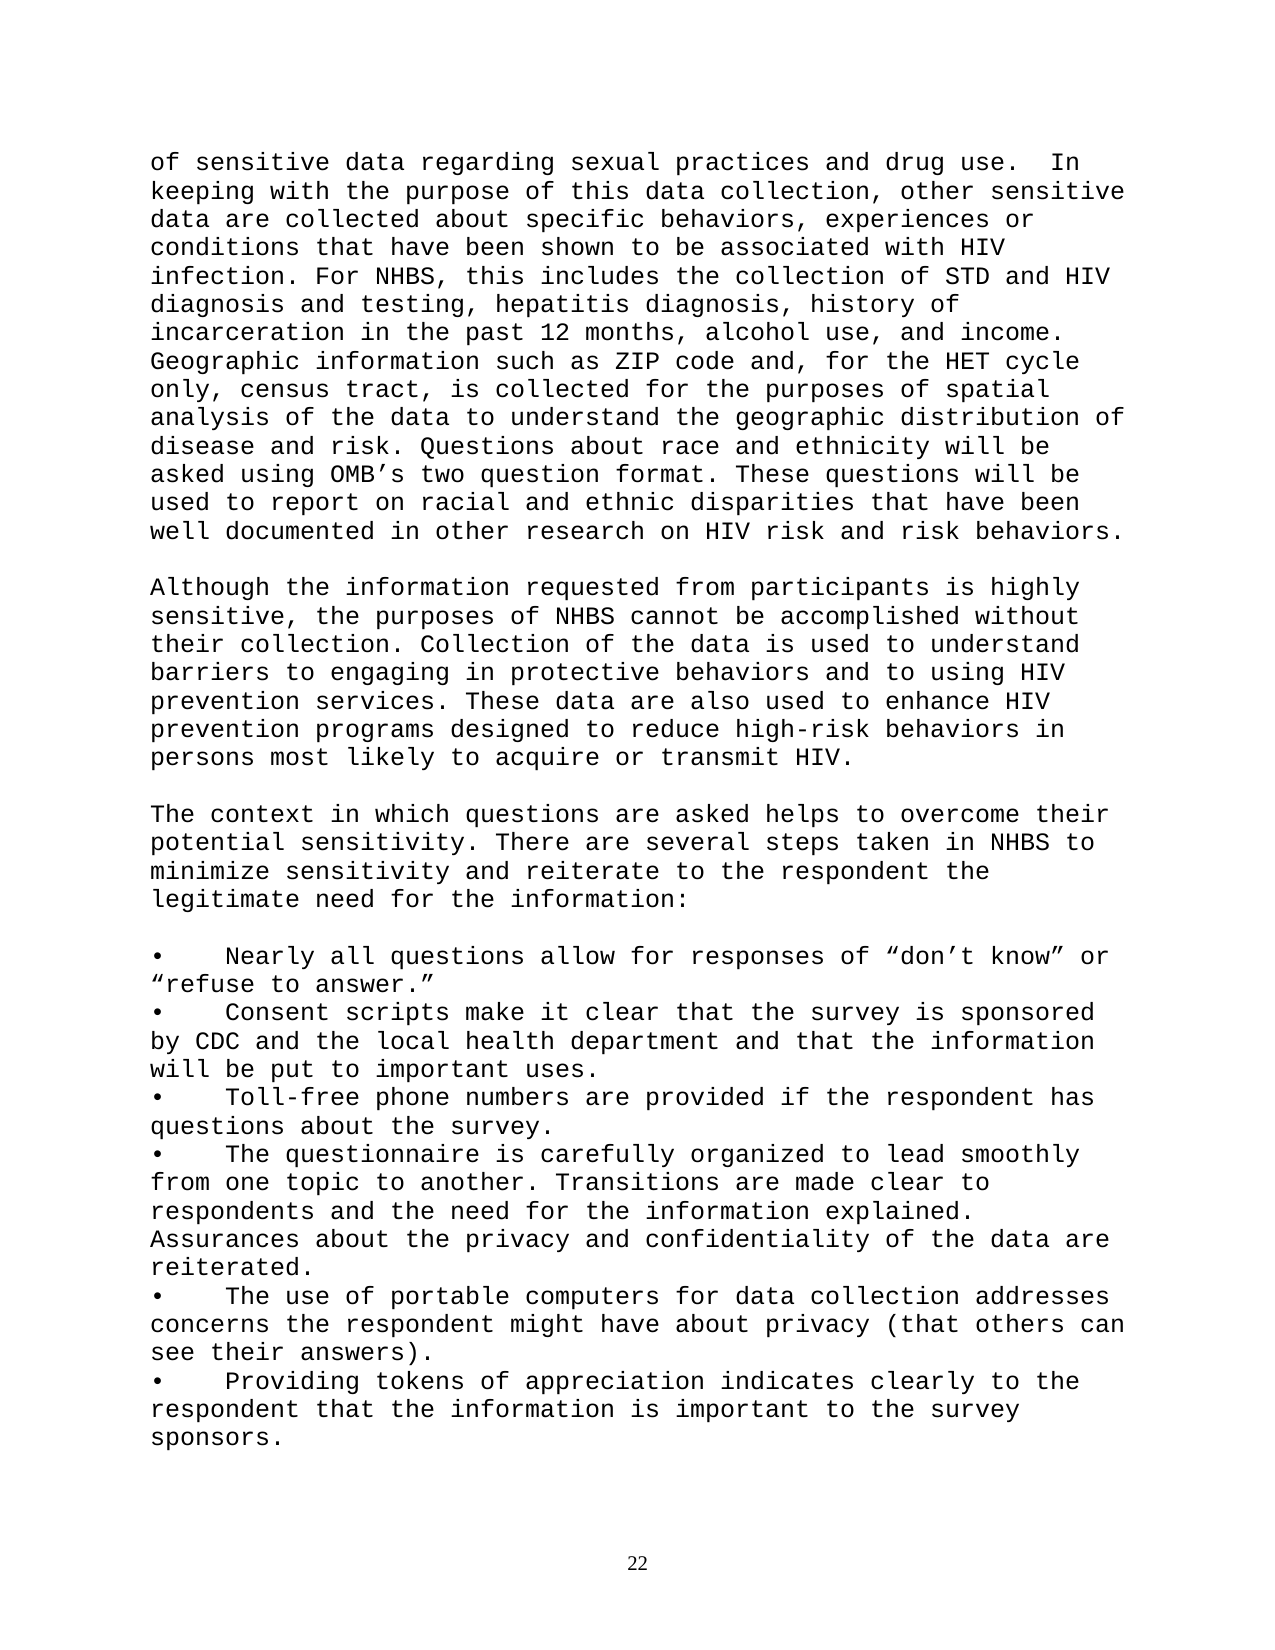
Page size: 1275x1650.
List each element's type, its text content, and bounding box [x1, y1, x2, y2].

text • Providing tokens of appreciation indicates clearly to the respondent that the information is important to the survey sponsors. [150, 1368, 1125, 1453]
text • The questionnaire is carefully organized to lead smoothly from one topic to another. Transitions are made clear to respondents and the need for the information explained. Assurances about the privacy and confidentiality of the data are reiterated. [150, 1142, 1125, 1283]
text • Consent scripts make it clear that the survey is sponsored by CDC and the local health department and that the information will be put to important uses. [150, 1000, 1125, 1085]
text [150, 150, 1125, 547]
text • Nearly all questions allow for responses of “don’t know” or “refuse to answer.” [150, 943, 1125, 1000]
text • Toll-free phone numbers are provided if the respondent has questions about the survey. [150, 1085, 1125, 1142]
text • The use of portable computers for data collection addresses concerns the respondent might have about privacy (that others can see their answers). [150, 1283, 1125, 1368]
text Although the information requested from participants is highly sensitive, the purposes of NHBS cannot be accomplished without their collection. Collection of the data is used to understand barriers to engaging in protective behaviors and to using HIV prevention services. These data are also used to enhance HIV prevention programs designed to reduce high-risk behaviors in persons most likely to acquire or transmit HIV. [150, 575, 1125, 773]
text The context in which questions are asked helps to overcome their potential sensitivity. There are several steps taken in NHBS to minimize sensitivity and reiterate to the respondent the legitimate need for the information: [150, 802, 1125, 915]
